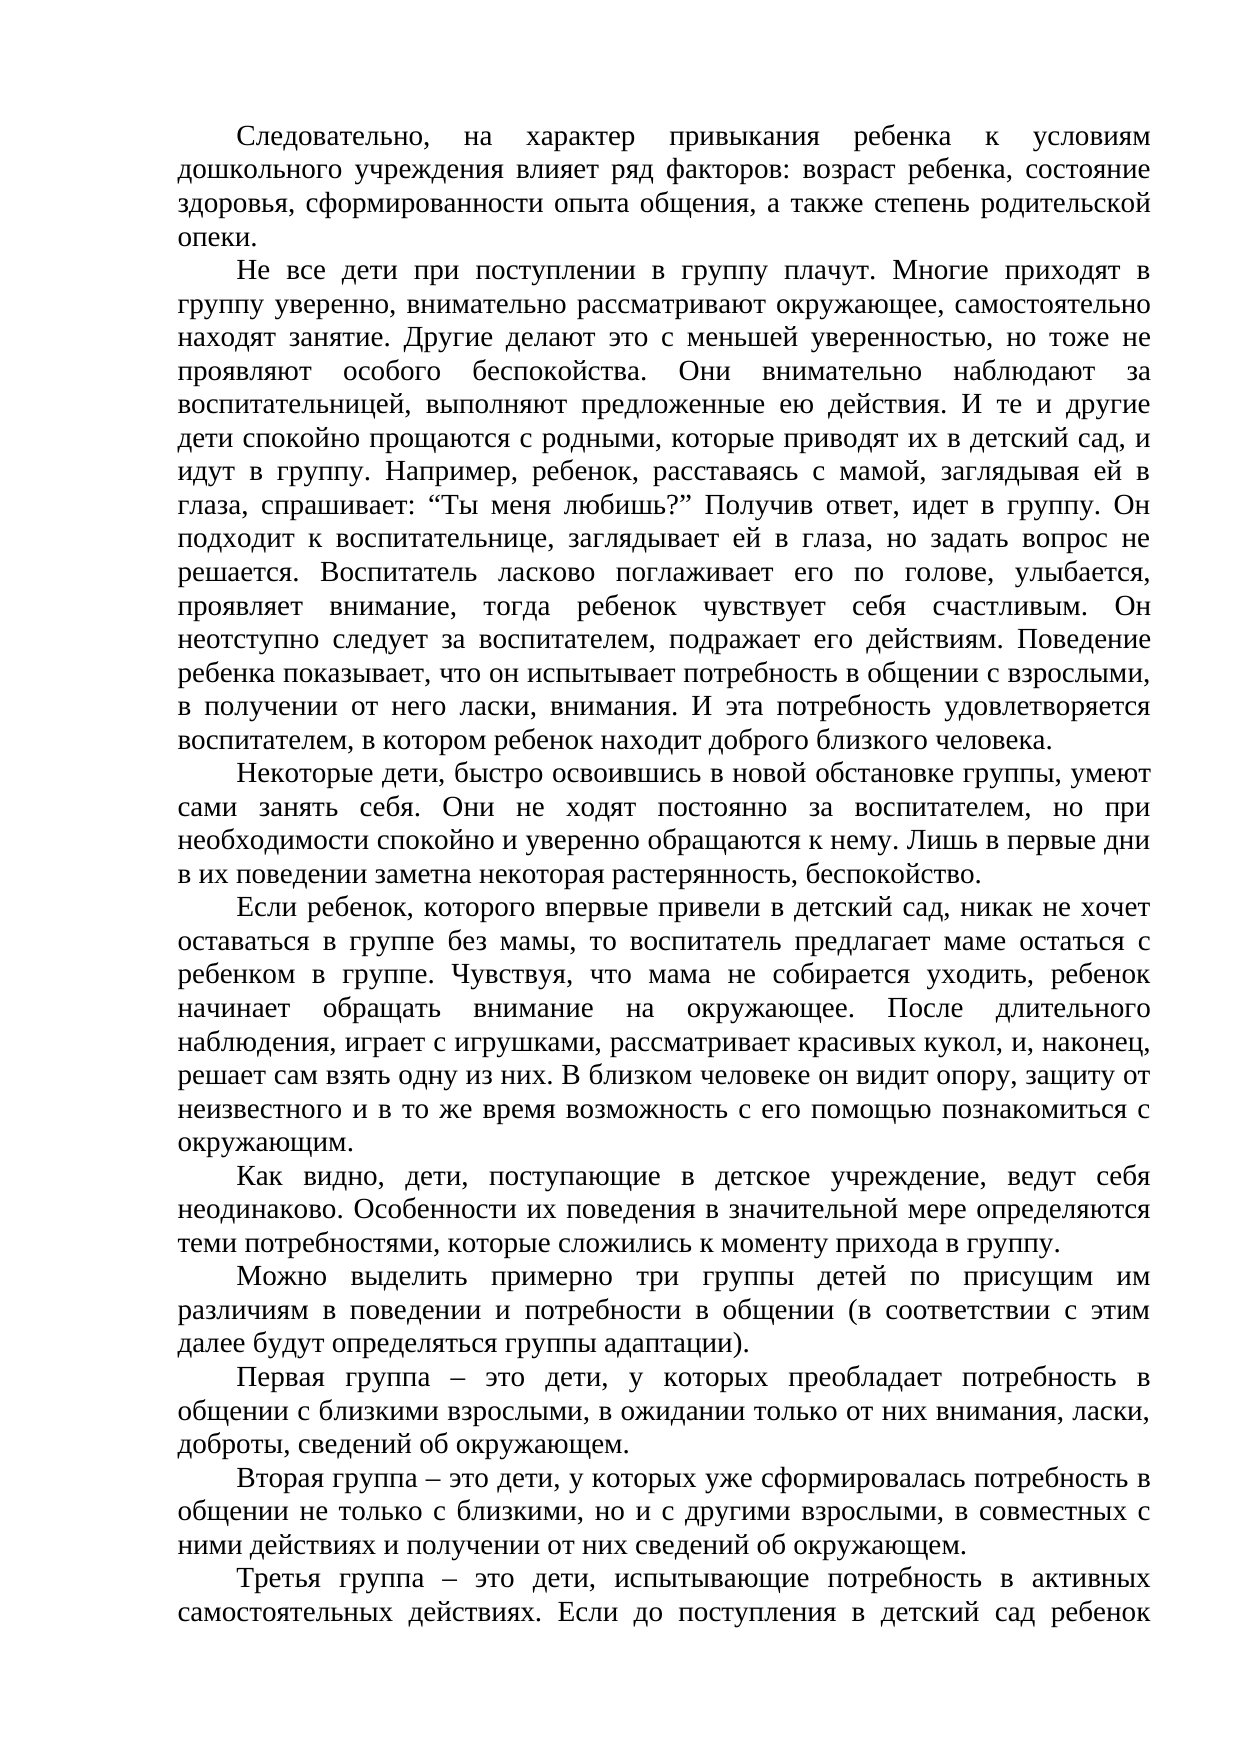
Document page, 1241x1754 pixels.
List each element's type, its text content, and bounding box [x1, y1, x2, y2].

text Первая группа – это дети, у которых преобладает потребность в общении с близкими взрослыми, в ожидании только от них внимания, ласки, доброты, сведений об окружающем. [177, 1359, 1152, 1460]
text Как видно, дети, поступающие в детское учреждение, ведут себя неодинаково. Особенности их поведения в значительной мере определяются теми потребностями, которые сложились к моменту прихода в группу. [177, 1158, 1152, 1258]
text Вторая группа – это дети, у которых уже сформировалась потребность в общении не только с близкими, но и с другими взрослыми, в совместных с ними действиях и получении от них сведений об окружающем. [177, 1460, 1152, 1560]
text Не все дети при поступлении в группу плачут. Многие приходят в группу уверенно, внимательно рассматривают окружающее, самостоятельно находят занятие. Другие делают это с меньшей уверенностью, но тоже не проявляют особого беспокойства. Они внимательно наблюдают за воспитательницей, выполняют предложенные ею действия. И те и другие дети спокойно прощаются с родными, которые приводят их в детский сад, и идут в группу. Например, ребенок, расставаясь с мамой, заглядывая ей в глаза, спрашивает: “Ты меня любишь?” Получив ответ, идет в группу. Он подходит к воспитательнице, заглядывает ей в глаза, но задать вопрос не решается. Воспитатель ласково поглаживает его по голове, улыбается, проявляет внимание, тогда ребенок чувствует себя счастливым. Он неотступно следует за воспитателем, подражает его действиям. Поведение ребенка показывает, что он испытывает потребность в общении с взрослыми, в получении от него ласки, внимания. И эта потребность удовлетворяется воспитателем, в котором ребенок находит доброго близкого человека. [177, 252, 1152, 755]
text Некоторые дети, быстро освоившись в новой обстановке группы, умеют сами занять себя. Они не ходят постоянно за воспитателем, но при необходимости спокойно и уверенно обращаются к нему. Лишь в первые дни в их поведении заметна некоторая растерянность, беспокойство. [177, 755, 1152, 889]
text Если ребенок, которого впервые привели в детский сад, никак не хочет оставаться в группе без мамы, то воспитатель предлагает маме остаться с ребенком в группе. Чувствуя, что мама не собирается уходить, ребенок начинает обращать внимание на окружающее. После длительного наблюдения, играет с игрушками, рассматривает красивых кукол, и, наконец, решает сам взять одну из них. В близком человеке он видит опору, защиту от неизвестного и в то же время возможность с его помощью познакомиться с окружающим. [177, 889, 1152, 1158]
text Можно выделить примерно три группы детей по присущим им различиям в поведении и потребности в общении (в соответствии с этим далее будут определяться группы адаптации). [177, 1258, 1152, 1359]
text Следовательно, на характер привыкания ребенка к условиям дошкольного учреждения влияет ряд факторов: возраст ребенка, состояние здоровья, сформированности опыта общения, а также степень родительской опеки. [177, 118, 1152, 252]
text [177, 1560, 1152, 1627]
